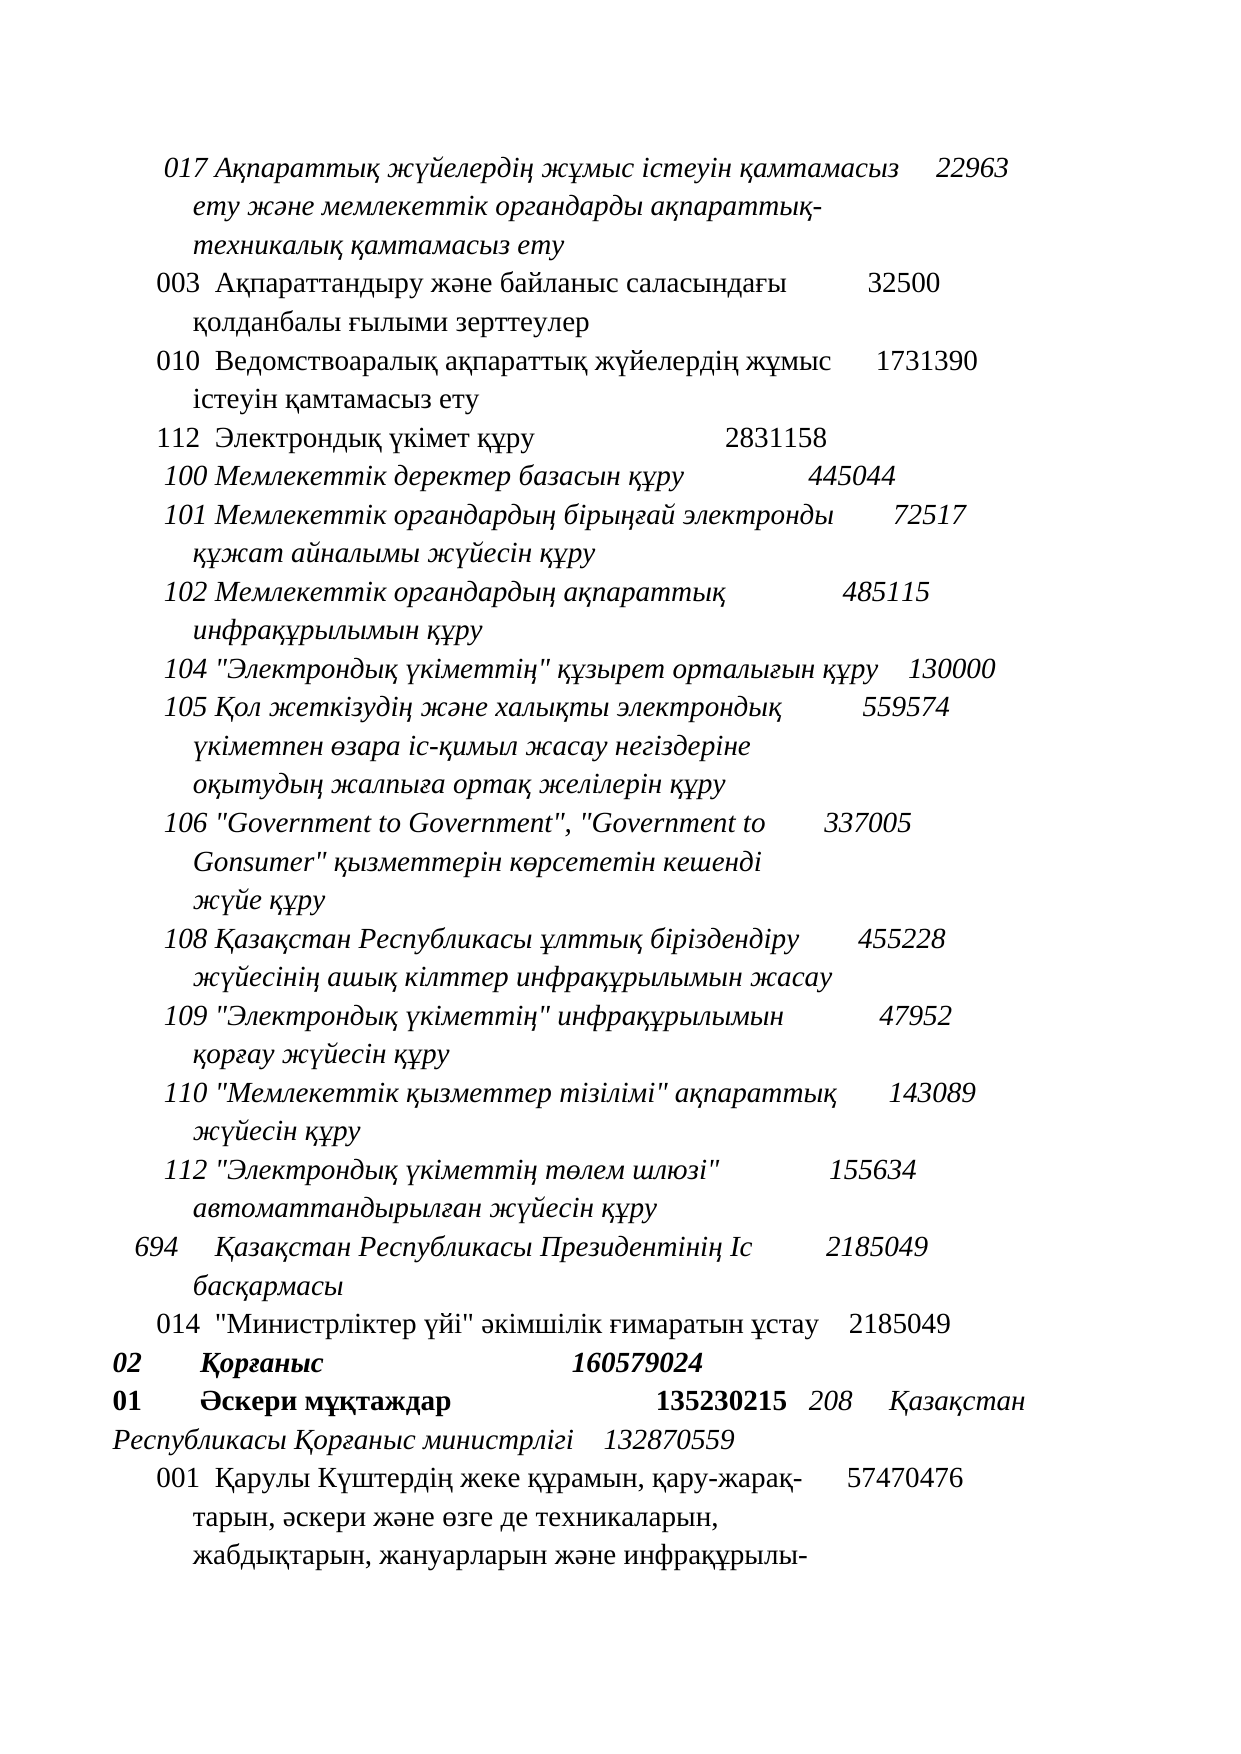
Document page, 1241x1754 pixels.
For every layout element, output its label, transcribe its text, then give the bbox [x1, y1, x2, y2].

text 109 "Электрондық үкіметтің" инфрақұрылымын 47952 [112, 998, 1128, 1031]
text 110 "Мемлекеттік қызметтер тізілімі" ақпараттық 143089 [112, 1075, 1128, 1108]
text қолданбалы ғылыми зерттеулер [112, 304, 1128, 338]
text құжат айналымы жүйесін құру [112, 535, 1128, 569]
text ету және мемлекеттiк органдарды ақпараттық- [112, 188, 1128, 222]
text қорғау жүйесін құру [112, 1036, 1128, 1070]
text техникалық қамтамасыз ету [112, 227, 1128, 261]
text 108 Қазақстан Республикасы ұлттық біріздендіру 455228 [112, 921, 1128, 954]
text істеуiн қамтамасыз ету [112, 381, 1128, 415]
text 100 Мемлекеттік деректер базасын құру 445044 [112, 458, 1128, 492]
text 01 Әскери мұқтаждар 135230215 208 Қазақстан Республикасы Қорғаныс министрлiгi 132870559 [112, 1383, 1128, 1455]
text жүйесін құру [112, 1113, 1128, 1147]
text 02 Қорғаныс 160579024 [112, 1345, 1128, 1378]
text басқармасы [112, 1268, 1128, 1301]
text инфрақұрылымын құру [112, 612, 1128, 646]
text 104 "Электрондық үкіметтің" құзырет орталығын құру 130000 [112, 651, 1128, 684]
text жүйесінің ашық кілттер инфрақұрылымын жасау [112, 959, 1128, 993]
text 694 Қазақстан Республикасы Президентінің Іс 2185049 [112, 1229, 1128, 1263]
text жабдықтарын, жануарларын және инфрақұрылы- [112, 1537, 1128, 1571]
text 001 Қарулы Күштердiң жеке құрамын, қару-жарақ- 57470476 [112, 1460, 1128, 1494]
text 010 Ведомствоаралық ақпараттық жүйелердің жұмыс 1731390 [112, 343, 1128, 376]
text 112 Электрондық үкімет құру 2831158 [112, 420, 1128, 453]
text 106 "Government to Government", "Government to 337005 [112, 805, 1128, 839]
text үкіметпен өзара іс-қимыл жасау негіздеріне [112, 728, 1128, 762]
text 101 Мемлекеттік органдардың бірыңғай электронды 72517 [112, 497, 1128, 530]
text оқытудың жалпыға ортақ желілерін құру [112, 767, 1128, 800]
text 014 "Министрліктер үйі" әкімшілік ғимаратын ұстау 2185049 [112, 1306, 1128, 1340]
text 102 Мемлекеттік органдардың ақпараттық 485115 [112, 574, 1128, 607]
text жүйе құру [112, 882, 1128, 916]
text тарын, әскери және өзге де техникаларын, [112, 1499, 1128, 1532]
text 003 Ақпараттандыру және байланыс саласындағы 32500 [112, 266, 1128, 299]
text автоматтандырылған жүйесін құру [112, 1191, 1128, 1224]
text Gonsumer" қызметтерін көрсететін кешенді [112, 844, 1128, 877]
text 105 Қол жеткізудің және халықты электрондық 559574 [112, 689, 1128, 723]
text 017 Ақпараттық жүйелердiң жұмыс iстеуiн қамтамасыз 22963 [112, 150, 1128, 183]
text 112 "Электрондық үкіметтің төлем шлюзі" 155634 [112, 1152, 1128, 1186]
